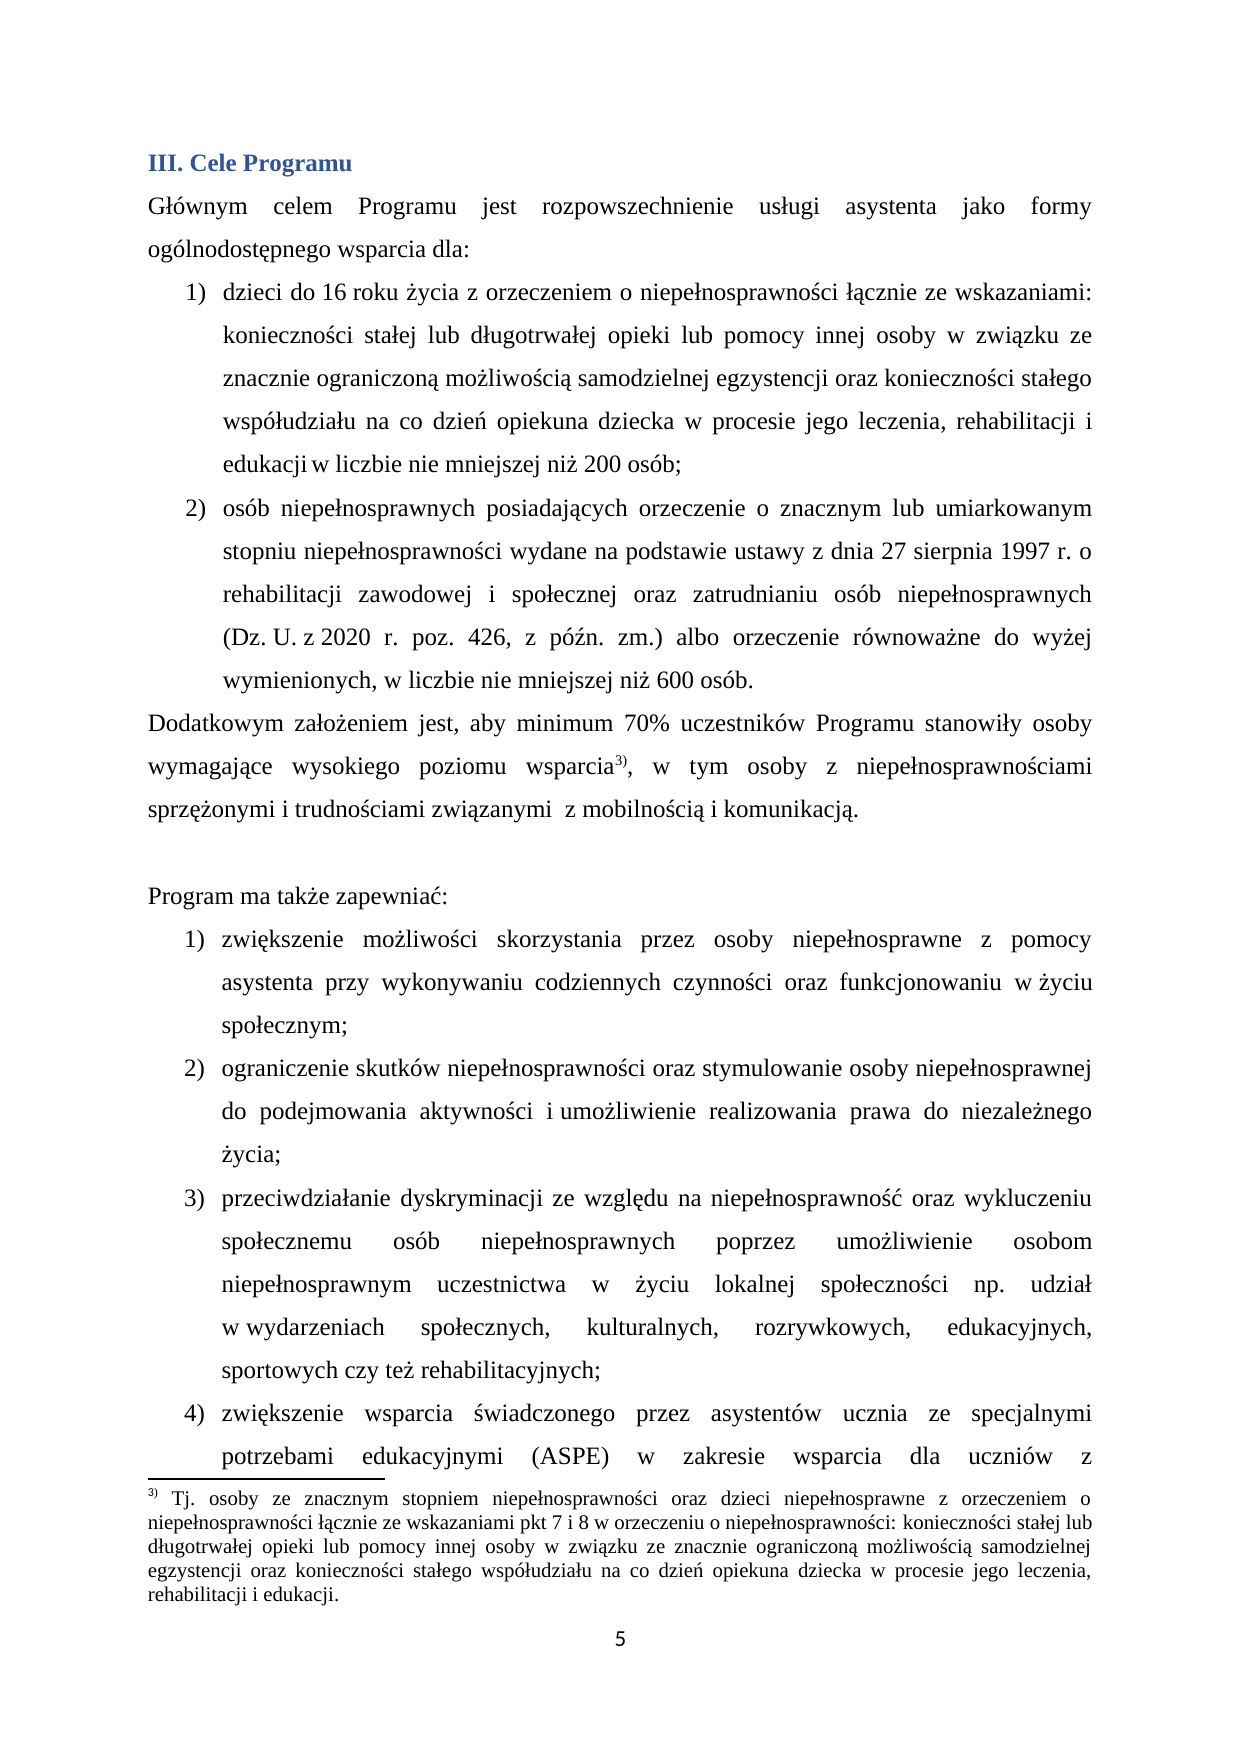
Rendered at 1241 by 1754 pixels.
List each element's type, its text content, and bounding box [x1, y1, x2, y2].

list osób niepełnosprawnych posiadających orzeczenie o znacznym lub umiarkowanym stopniu niepełnosprawności wydane na podstawie ustawy z dnia 27 sierpnia 1997 r. o rehabilitacji zawodowej i społecznej oraz zatrudnianiu osób niepełnosprawnych (Dz. U. z 2020 r. poz. 426, z późn. zm.) albo orzeczenie równoważne do wyżej wymienionych, w liczbie nie mniejszej niż 600 osób. [185, 493, 1093, 694]
list dzieci do 16 roku życia z orzeczeniem o niepełnosprawności łącznie ze wskazaniami: konieczności stałej lub długotrwałej opieki lub pomocy innej osoby w związku ze znacznie ograniczoną możliwością samodzielnej egzystencji oraz konieczności stałego współudziału na co dzień opiekuna dziecka w procesie jego leczenia, rehabilitacji i edukacji w liczbie nie mniejszej niż 200 osób; [185, 277, 1093, 478]
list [184, 1398, 1093, 1470]
list zwiększenie możliwości skorzystania przez osoby niepełnosprawne z pomocy asystenta przy wykonywaniu codziennych czynności oraz funkcjonowaniu w życiu społecznym; [184, 924, 1093, 1039]
list przeciwdziałanie dyskryminacji ze względu na niepełnosprawność oraz wykluczeniu społecznemu osób niepełnosprawnych poprzez umożliwienie osobom niepełnosprawnym uczestnictwa w życiu lokalnej społeczności np. udział w wydarzeniach społecznych, kulturalnych, rozrywkowych, edukacyjnych, sportowych czy też rehabilitacyjnych; [184, 1183, 1093, 1384]
text Dodatkowym założeniem jest, aby minimum 70% uczestników Programu stanowiły osoby wymagające wysokiego poziomu wsparcia), w tym osoby z niepełnosprawnościami sprzężonymi i trudnościami związanymi z mobilnością i komunikacją. [148, 708, 1093, 823]
text Program ma także zapewniać: [148, 881, 1093, 909]
text Głównym celem Programu jest rozpowszechnienie usługi asystenta jako formy ogólnodostępnego wsparcia dla: [148, 191, 1093, 263]
subtitle III. Cele Programu [148, 148, 1093, 176]
list ograniczenie skutków niepełnosprawności oraz stymulowanie osoby niepełnosprawnej do podejmowania aktywności i umożliwienie realizowania prawa do niezależnego życia; [184, 1053, 1093, 1168]
